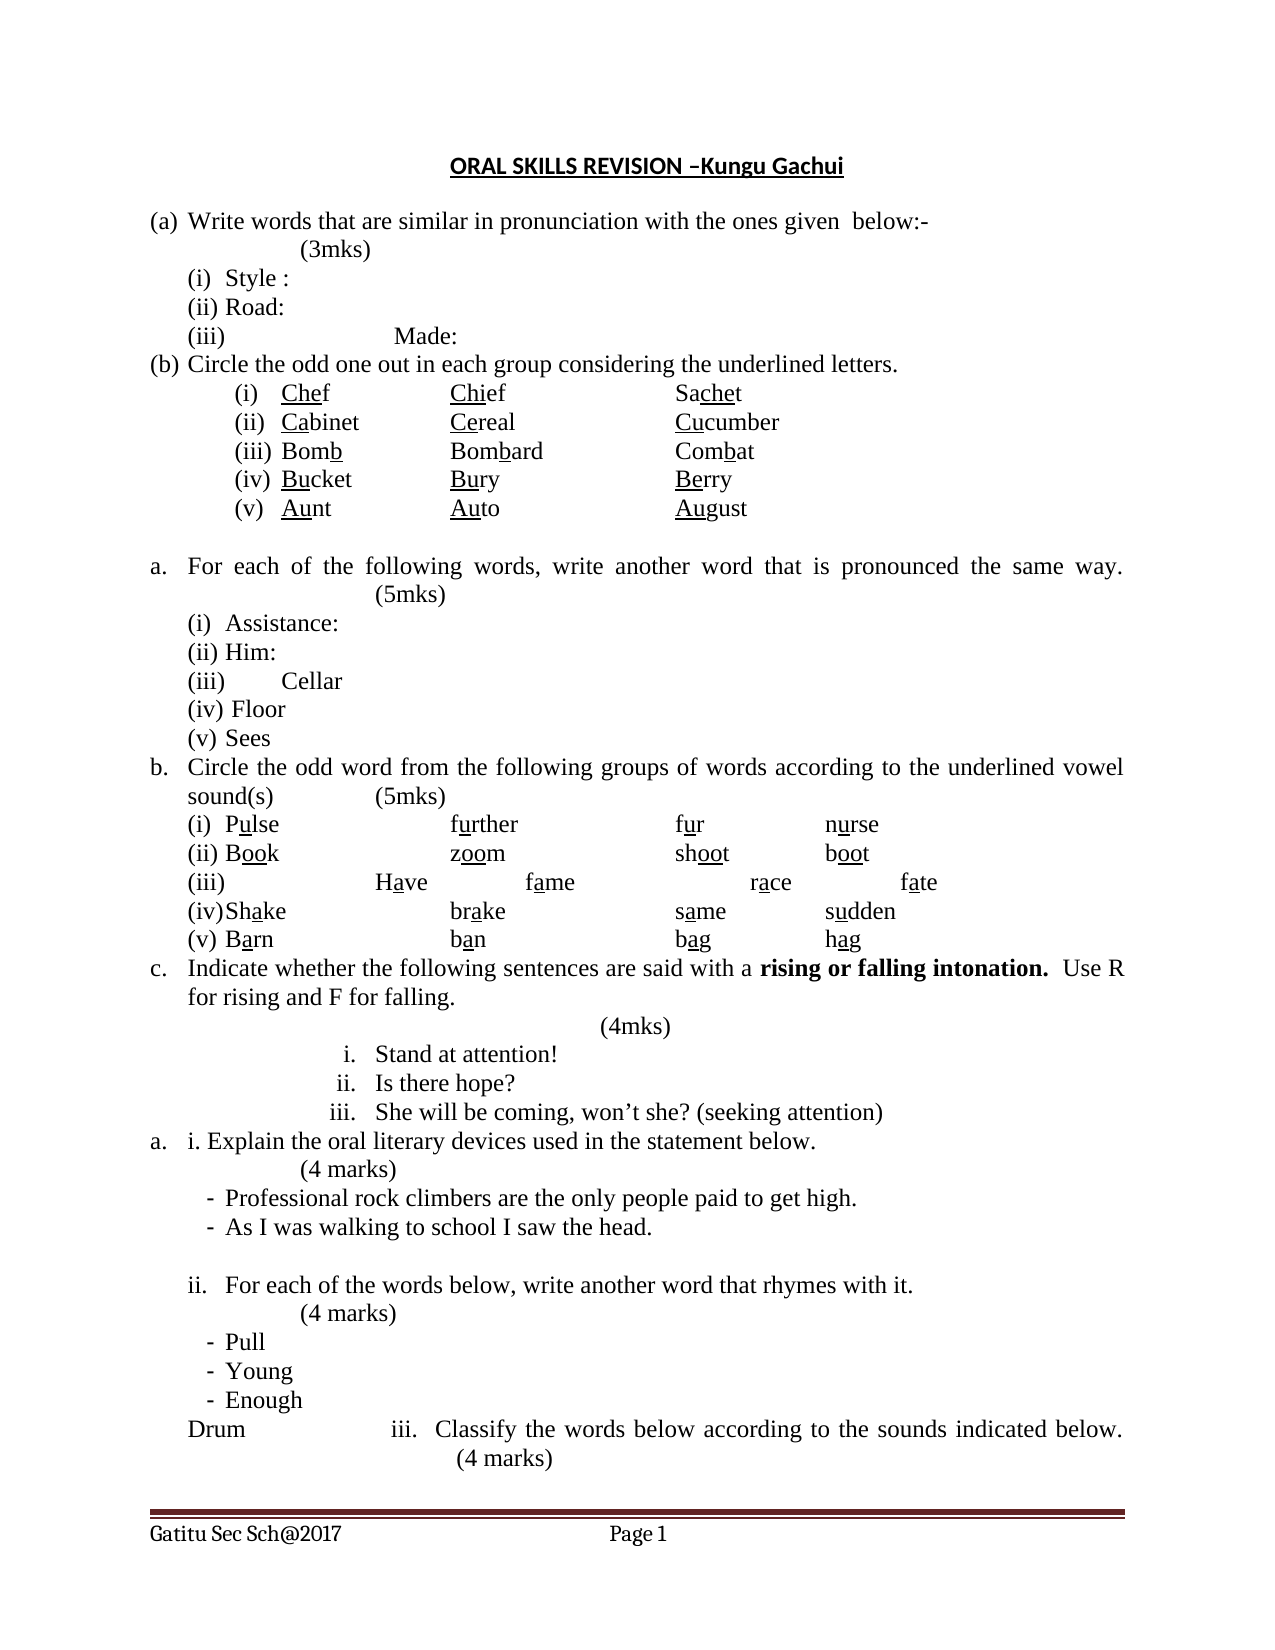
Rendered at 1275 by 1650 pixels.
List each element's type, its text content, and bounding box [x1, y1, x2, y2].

list Indicate whether the following sentences are said with a rising or falling intonation. Use R for rising and F for falling. (4mks) [150, 953, 1125, 1039]
list Style : [187, 263, 1125, 292]
list Stand at attention! [356, 1039, 1125, 1068]
text ORAL SKILLS REVISION –Kungu Gachui [375, 150, 1125, 181]
list Drum iii. Classify the words below according to the sounds indicated below. (4 marks) [187, 1414, 1125, 1471]
list i. Explain the oral literary devices used in the statement below. (4 marks) [150, 1126, 1125, 1183]
list Professional rock climbers are the only people paid to get high. [187, 1183, 1125, 1212]
list Bucket Bury Berry [234, 464, 1125, 493]
list Enough [187, 1385, 1125, 1414]
list ii. For each of the words below, write another word that rhymes with it. (4 marks) [187, 1270, 1125, 1327]
list Pull [187, 1327, 1125, 1356]
list Bomb Bombard Combat [234, 436, 1125, 464]
list Circle the odd one out in each group considering the underlined letters. [150, 349, 1125, 378]
list Pulse further fur nurse [187, 809, 1125, 838]
list Barn ban bag hag [187, 924, 1125, 953]
list Floor [187, 694, 1125, 723]
list Road: [187, 292, 1125, 321]
list Cellar [187, 666, 1125, 694]
list Have fame race fate [187, 867, 1125, 896]
list Aunt Auto August [234, 493, 1125, 522]
list Made: [187, 321, 1125, 349]
list Him: [187, 637, 1125, 666]
list Is there hope? [356, 1068, 1125, 1097]
list Sees [187, 723, 1125, 752]
list As I was walking to school I saw the head. [187, 1212, 1125, 1241]
list Book zoom shoot boot [187, 838, 1125, 867]
list For each of the following words, write another word that is pronounced the same way. (5mks) [150, 551, 1125, 608]
list Write words that are similar in pronunciation with the ones given below:- (3mks) [150, 206, 1125, 263]
list Chef Chief Sachet [234, 378, 1125, 407]
list She will be coming, won’t she? (seeking attention) [356, 1097, 1125, 1126]
list Shake brake same sudden [187, 896, 1125, 924]
list Assistance: [187, 608, 1125, 637]
list Young [187, 1356, 1125, 1385]
list Cabinet Cereal Cucumber [234, 407, 1125, 436]
list Circle the odd word from the following groups of words according to the underlined vowel sound(s) (5mks) [150, 752, 1125, 809]
